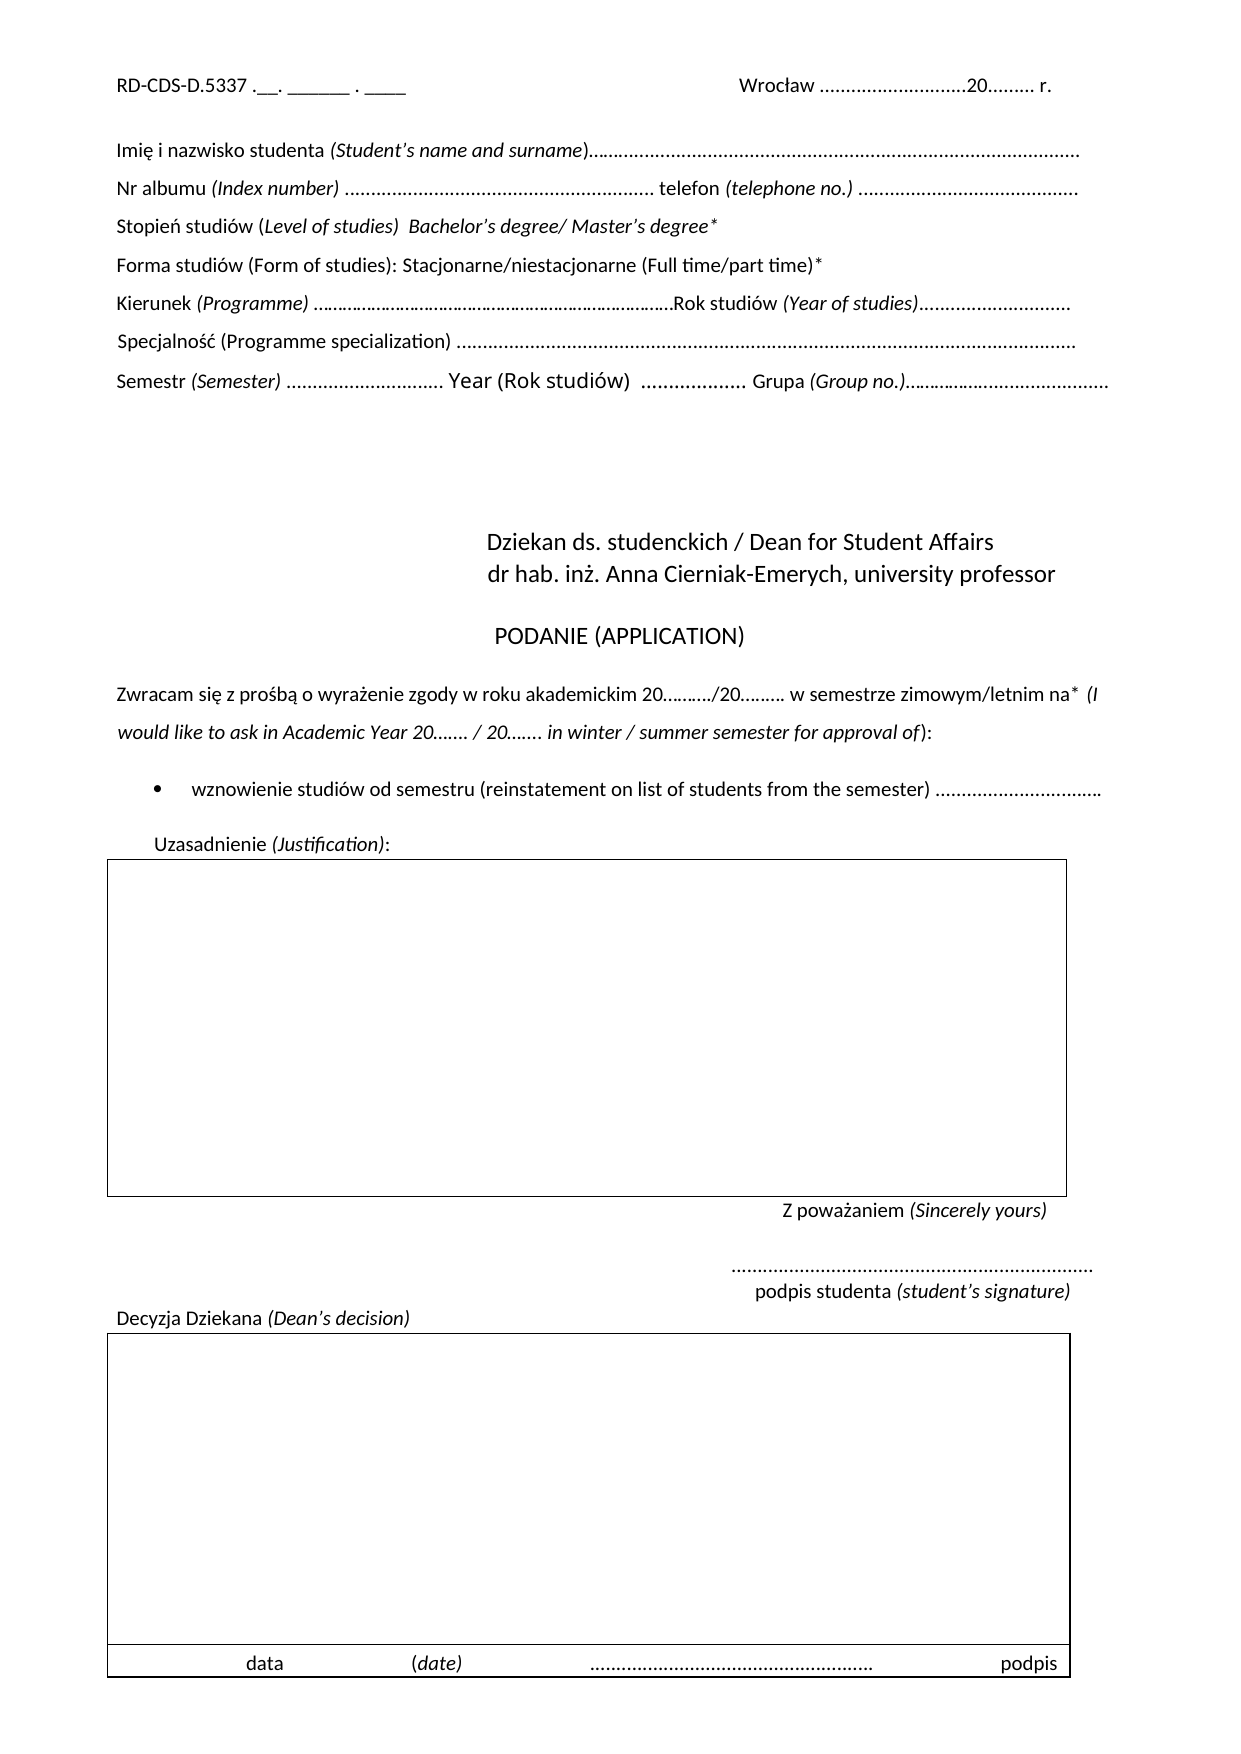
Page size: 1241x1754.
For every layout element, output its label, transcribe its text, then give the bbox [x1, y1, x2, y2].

text PODANIE (APPLICATION) [126, 620, 1113, 651]
text Z poważaniem (Sincerely yours) [118, 1197, 1047, 1222]
text Semestr (Semester) .............................. Year (Rok studiów) ................... Grupa (Group no.)……………......................... [116, 366, 1113, 433]
text ..................................................................... podpis studenta (student’s signature) [711, 1252, 1113, 1303]
text Nr albumu (Index number) ........................................................... telefon (telephone no.) .......................................... [116, 176, 1113, 201]
table_header [108, 1334, 1069, 1644]
table_header [108, 860, 1066, 1196]
text Zwracam się z prośbą o wyrażenie zgody w roku akademickim 20………./20…..…. w semestrze zimowym/letnim na* (I would like to ask in Academic Year 20….... / 20….... in winter / summer semester for approval of): [116, 681, 1113, 744]
text Uzasadnienie (Justification): [154, 832, 1113, 857]
text Dziekan ds. studenckich / Dean for Student Affairs [272, 526, 1113, 557]
text dr hab. inż. Anna Cierniak-Emerych, university professor [487, 558, 1113, 589]
text Imię i nazwisko studenta (Student’s name and surname)……........................................................................................ [116, 137, 1113, 163]
text Decyzja Dziekana (Dean’s decision) [116, 1305, 1113, 1330]
text RD-CDS-D.5337 .__. ______ . ____ Wrocław ............................20......... r. [116, 72, 1113, 97]
text Stopień studiów (Level of studies) Bachelor’s degree/ Master’s degree* [116, 214, 1113, 239]
list wznowienie studiów od semestru (reinstatement on list of students from the semester) ............................…. [154, 776, 1113, 801]
text Forma studiów (Form of studies): Stacjonarne/niestacjonarne (Full time/part time)* [116, 252, 1113, 277]
text Kierunek (Programme) …………………………………………………………………Rok studiów (Year of studies)............................. Specjalność (Programme specialization) ...................................................................................................................... [116, 290, 1113, 353]
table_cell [108, 1645, 1069, 1676]
